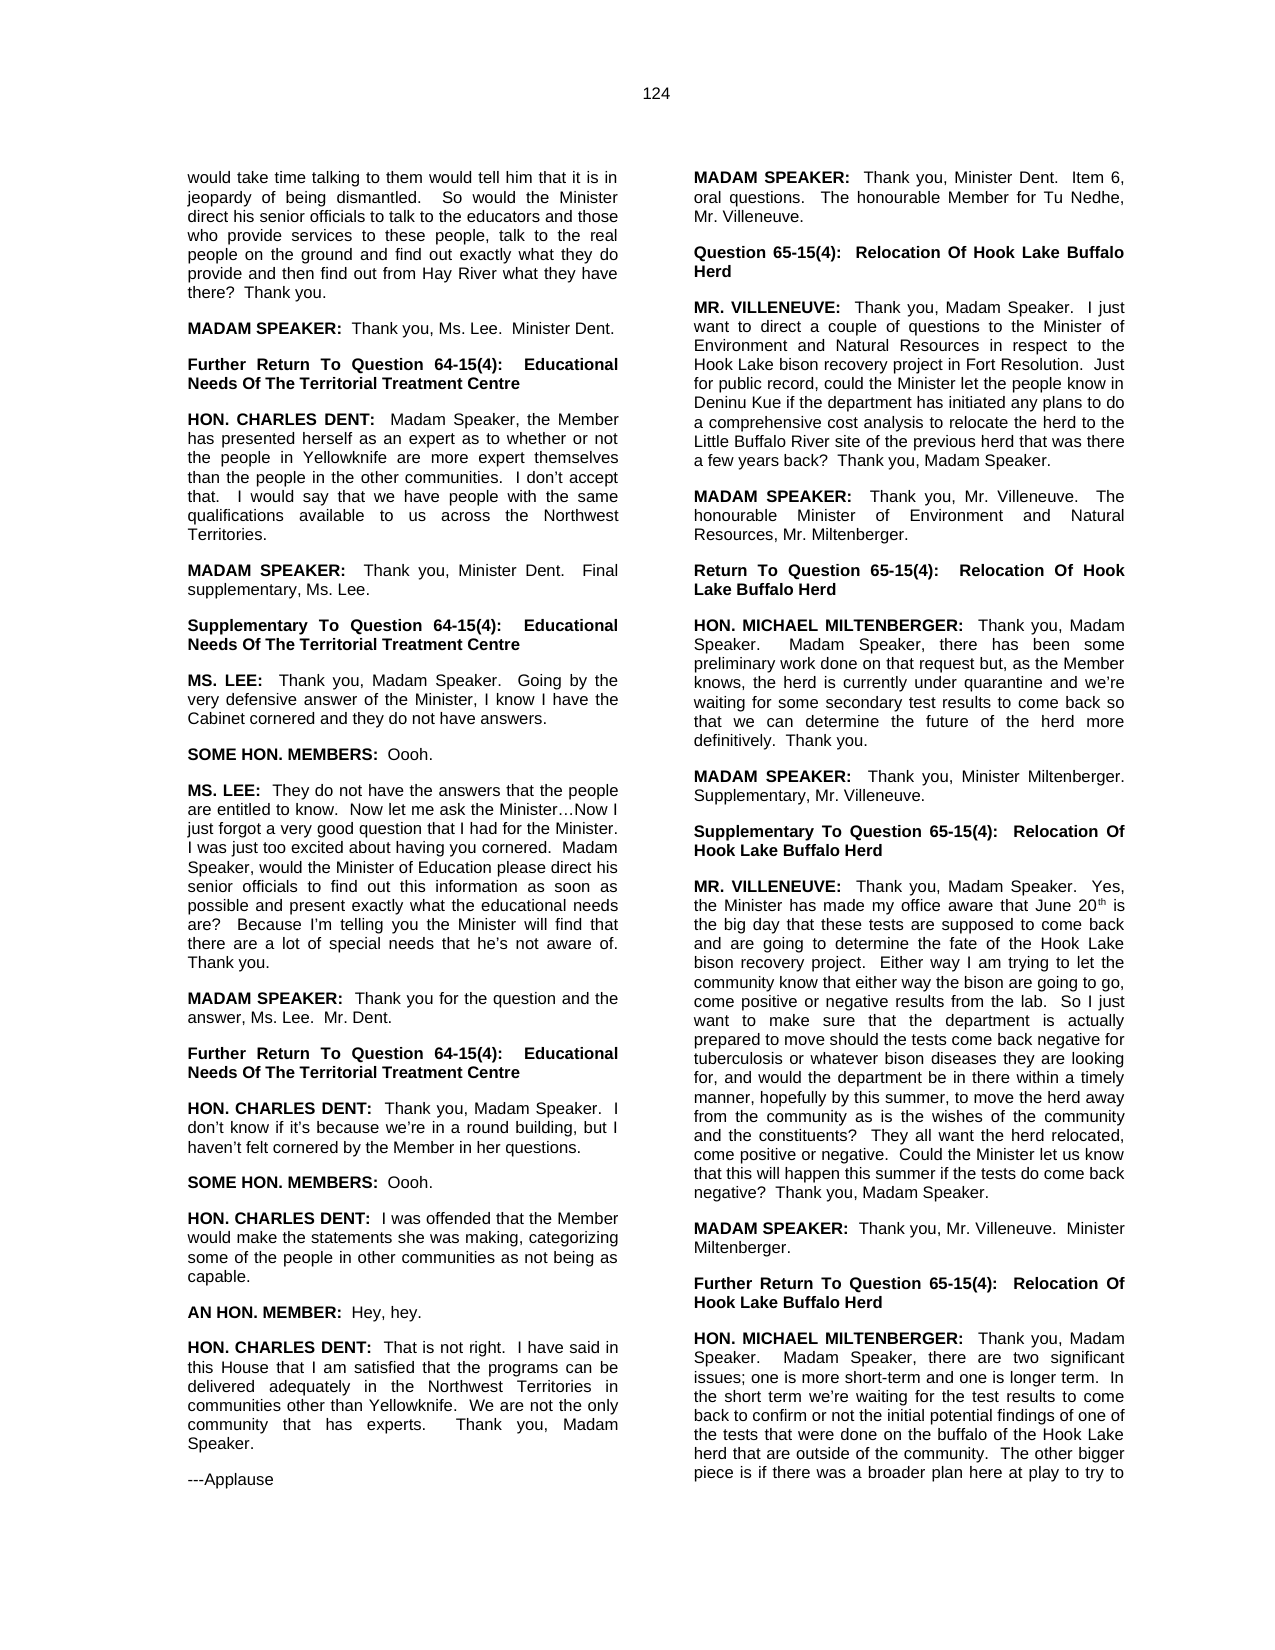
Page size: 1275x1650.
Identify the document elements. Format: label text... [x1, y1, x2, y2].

subtitle Supplementary To Question 64-15(4): Educational Needs Of The Territorial Treatment Centre [187, 616, 619, 654]
subtitle Return To Question 65-15(4): Relocation Of Herd [694, 561, 1125, 599]
subtitle Further Return To Question 64-15(4): Educational Needs Of The Territorial Treatment Centre [187, 355, 619, 393]
text HON. MICHAEL MILTENBERGER: Thank you, Madam Speaker. Madam Speaker, there has been some preliminary work done on that request but, as the Member knows, the herd is currently under quarantine and we’re waiting for some secondary test results to come back so that we can determine the future of the herd more definitively. Thank you. [694, 616, 1125, 750]
text MR. VILLENEUVE: Thank you, Madam Speaker. I just want to direct a couple of questions to the Minister of Environment and Natural Resources in respect to the bison recovery project in . Just for public record, could the Minister let the people know in Deninu Kue if the department has initiated any plans to do a comprehensive cost analysis to relocate the herd to the Little Buffalo River site of the previous herd that was there a few years back? Thank you, Madam Speaker. [694, 297, 1125, 470]
text ---Applause [187, 1470, 619, 1489]
text MADAM SPEAKER: Thank you, Minister Dent. Item 6, oral questions. The honourable Member for Tu Nedhe, Mr. Villeneuve. [694, 168, 1125, 226]
subtitle Further Return To Question 64-15(4): Educational Needs Of The Territorial Treatment Centre [187, 1044, 619, 1082]
text MADAM SPEAKER: Thank you, Mr. Villeneuve. The honourable Minister of Environment and Natural Resources, Mr. Miltenberger. [694, 487, 1125, 544]
text MADAM SPEAKER: Thank you, Minister Dent. Final supplementary, Ms. Lee. [187, 561, 619, 599]
text AN HON. MEMBER: Hey, hey. [187, 1302, 619, 1322]
subtitle Further Return To Question 65-15(4): Relocation Of Herd [694, 1274, 1125, 1312]
text MS. LEE: Thank you, Madam Speaker. Going by the very defensive answer of the Minister, I know I have the Cabinet cornered and they do not have answers. [187, 671, 619, 728]
text HON. CHARLES DENT: That is not right. I have said in this House that I am satisfied that the programs can be delivered adequately in the in communities other than . We are not the only community that has experts. Thank you, Madam Speaker. [187, 1338, 619, 1453]
subtitle Supplementary To Question 65-15(4): Relocation Of Herd [694, 822, 1125, 860]
text HON. CHARLES DENT: I was offended that the Member would make the statements she was making, categorizing some of the people in other communities as not being as capable. [187, 1209, 619, 1286]
text MADAM SPEAKER: Thank you, Mr. Villeneuve. Minister Miltenberger. [694, 1219, 1125, 1257]
text MADAM SPEAKER: Thank you, Ms. Lee. Minister Dent. [187, 319, 619, 338]
text MS. LEE: They do not have the answers that the people are entitled to know. Now let me ask the Minister…Now I just forgot a very good question that I had for the Minister. I was just too excited about having you cornered. Madam Speaker, would the Minister of Education please direct his senior officials to find out this information as soon as possible and present exactly what the educational needs are? Because I’m telling you the Minister will find that there are a lot of special needs that he’s not aware of. Thank you. [187, 781, 619, 972]
text HON. CHARLES DENT: Madam Speaker, the Member has presented herself as an expert as to whether or not the people in are more expert themselves than the people in the other communities. I don’t accept that. I would say that we have people with the same qualifications available to us across the . [187, 410, 619, 544]
text MR. VILLENEUVE: Thank you, Madam Speaker. Yes, the Minister has made my office aware that June 20th is the big day that these tests are supposed to come back and are going to determine the fate of the bison recovery project. Either way I am trying to let the community know that either way the bison are going to go, come positive or negative results from the lab. So I just want to make sure that the department is actually prepared to move should the tests come back negative for tuberculosis or whatever bison diseases they are looking for, and would the department be in there within a timely manner, hopefully by this summer, to move the herd away from the community as is the wishes of the community and the constituents? They all want the herd relocated, come positive or negative. Could the Minister let us know that this will happen this summer if the tests do come back negative? Thank you, Madam Speaker. [694, 877, 1125, 1202]
text SOME HON. MEMBERS: Oooh. [187, 1173, 619, 1192]
text MADAM SPEAKER: Thank you, Minister Miltenberger. Supplementary, Mr. Villeneuve. [694, 767, 1125, 805]
text SOME HON. MEMBERS: Oooh. [187, 745, 619, 764]
text HON. CHARLES DENT: Thank you, Madam Speaker. I don’t know if it’s because we’re in a round building, but I haven’t felt cornered by the Member in her questions. [187, 1099, 619, 1157]
text MADAM SPEAKER: Thank you for the question and the answer, Ms. Lee. Mr. Dent. [187, 989, 619, 1027]
subtitle Question 65-15(4): Relocation Of Herd [694, 242, 1125, 281]
